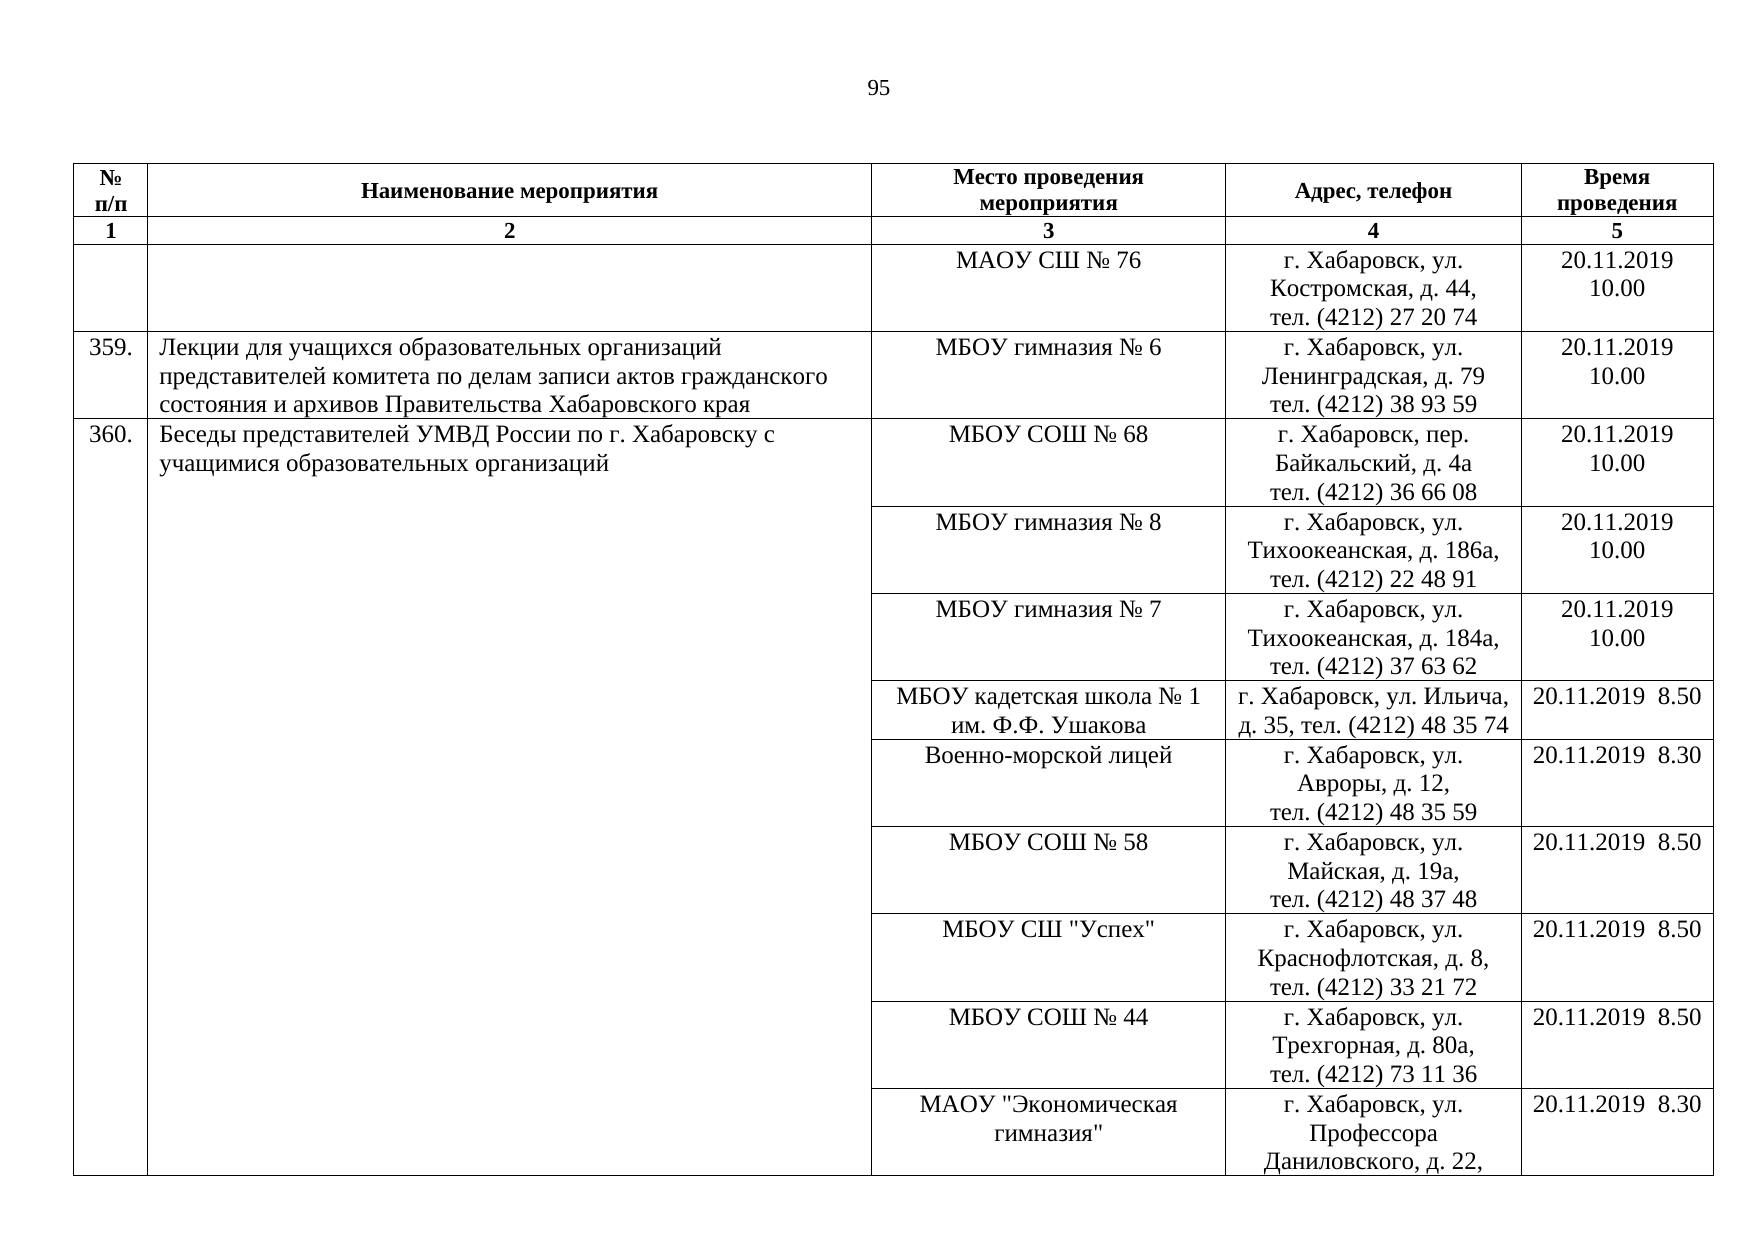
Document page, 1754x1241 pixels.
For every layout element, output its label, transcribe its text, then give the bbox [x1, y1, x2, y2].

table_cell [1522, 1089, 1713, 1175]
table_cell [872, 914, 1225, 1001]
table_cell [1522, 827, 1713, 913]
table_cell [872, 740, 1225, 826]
table_header № п/п [74, 164, 147, 216]
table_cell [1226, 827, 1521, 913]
table_header Адрес, телефон [1226, 164, 1521, 216]
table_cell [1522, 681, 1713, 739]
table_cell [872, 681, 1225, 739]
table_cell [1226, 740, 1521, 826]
table_cell 2 [148, 217, 871, 244]
table_header Время проведения [1522, 164, 1713, 216]
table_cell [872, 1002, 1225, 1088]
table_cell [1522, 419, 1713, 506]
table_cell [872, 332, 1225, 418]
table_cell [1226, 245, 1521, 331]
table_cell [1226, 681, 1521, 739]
table_cell 1 [74, 217, 147, 244]
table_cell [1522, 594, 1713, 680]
table_header Наименование мероприятия [148, 164, 871, 216]
table_cell 3 [872, 217, 1225, 244]
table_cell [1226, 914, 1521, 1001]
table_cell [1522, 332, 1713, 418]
table_header Место проведения мероприятия [872, 164, 1225, 216]
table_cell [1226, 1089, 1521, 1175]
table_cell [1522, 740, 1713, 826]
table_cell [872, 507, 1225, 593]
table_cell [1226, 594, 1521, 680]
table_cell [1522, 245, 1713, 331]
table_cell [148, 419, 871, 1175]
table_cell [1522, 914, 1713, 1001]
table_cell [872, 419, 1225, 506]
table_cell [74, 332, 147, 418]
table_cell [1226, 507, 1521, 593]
table_cell 4 [1226, 217, 1521, 244]
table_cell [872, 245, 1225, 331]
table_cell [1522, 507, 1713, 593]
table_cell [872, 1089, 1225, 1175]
table_cell 5 [1522, 217, 1713, 244]
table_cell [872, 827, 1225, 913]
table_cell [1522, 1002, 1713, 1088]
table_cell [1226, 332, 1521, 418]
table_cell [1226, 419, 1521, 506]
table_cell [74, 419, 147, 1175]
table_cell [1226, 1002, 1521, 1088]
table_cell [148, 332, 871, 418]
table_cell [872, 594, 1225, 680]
